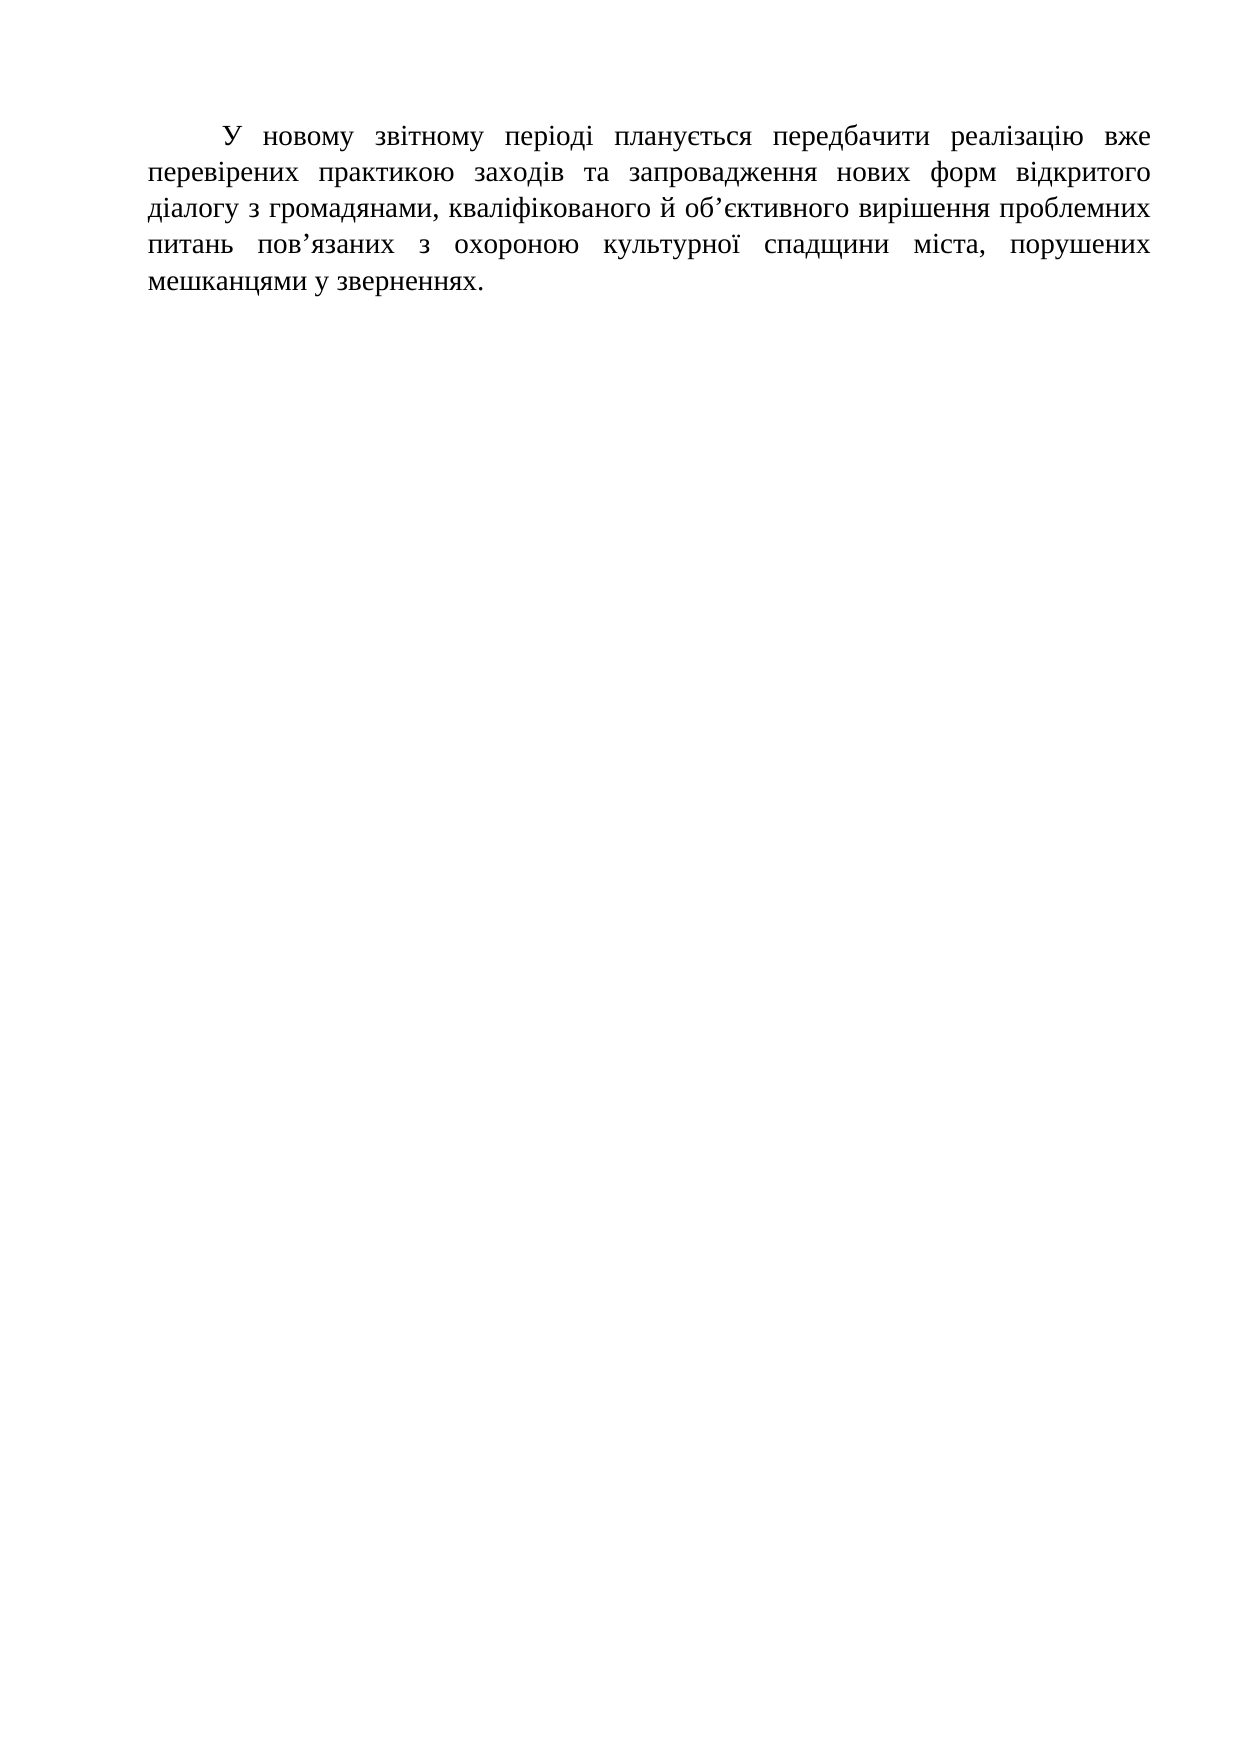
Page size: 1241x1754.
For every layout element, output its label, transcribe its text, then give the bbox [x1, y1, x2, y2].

text У новому звітному періоді планується передбачити реалізацію вже перевірених практикою заходів та запровадження нових форм відкритого діалогу з громадянами, кваліфікованого й об’єктивного вирішення проблемних питань пов’язаних з охороною культурної спадщини міста, порушених мешканцями у зверненнях. [148, 118, 1152, 296]
